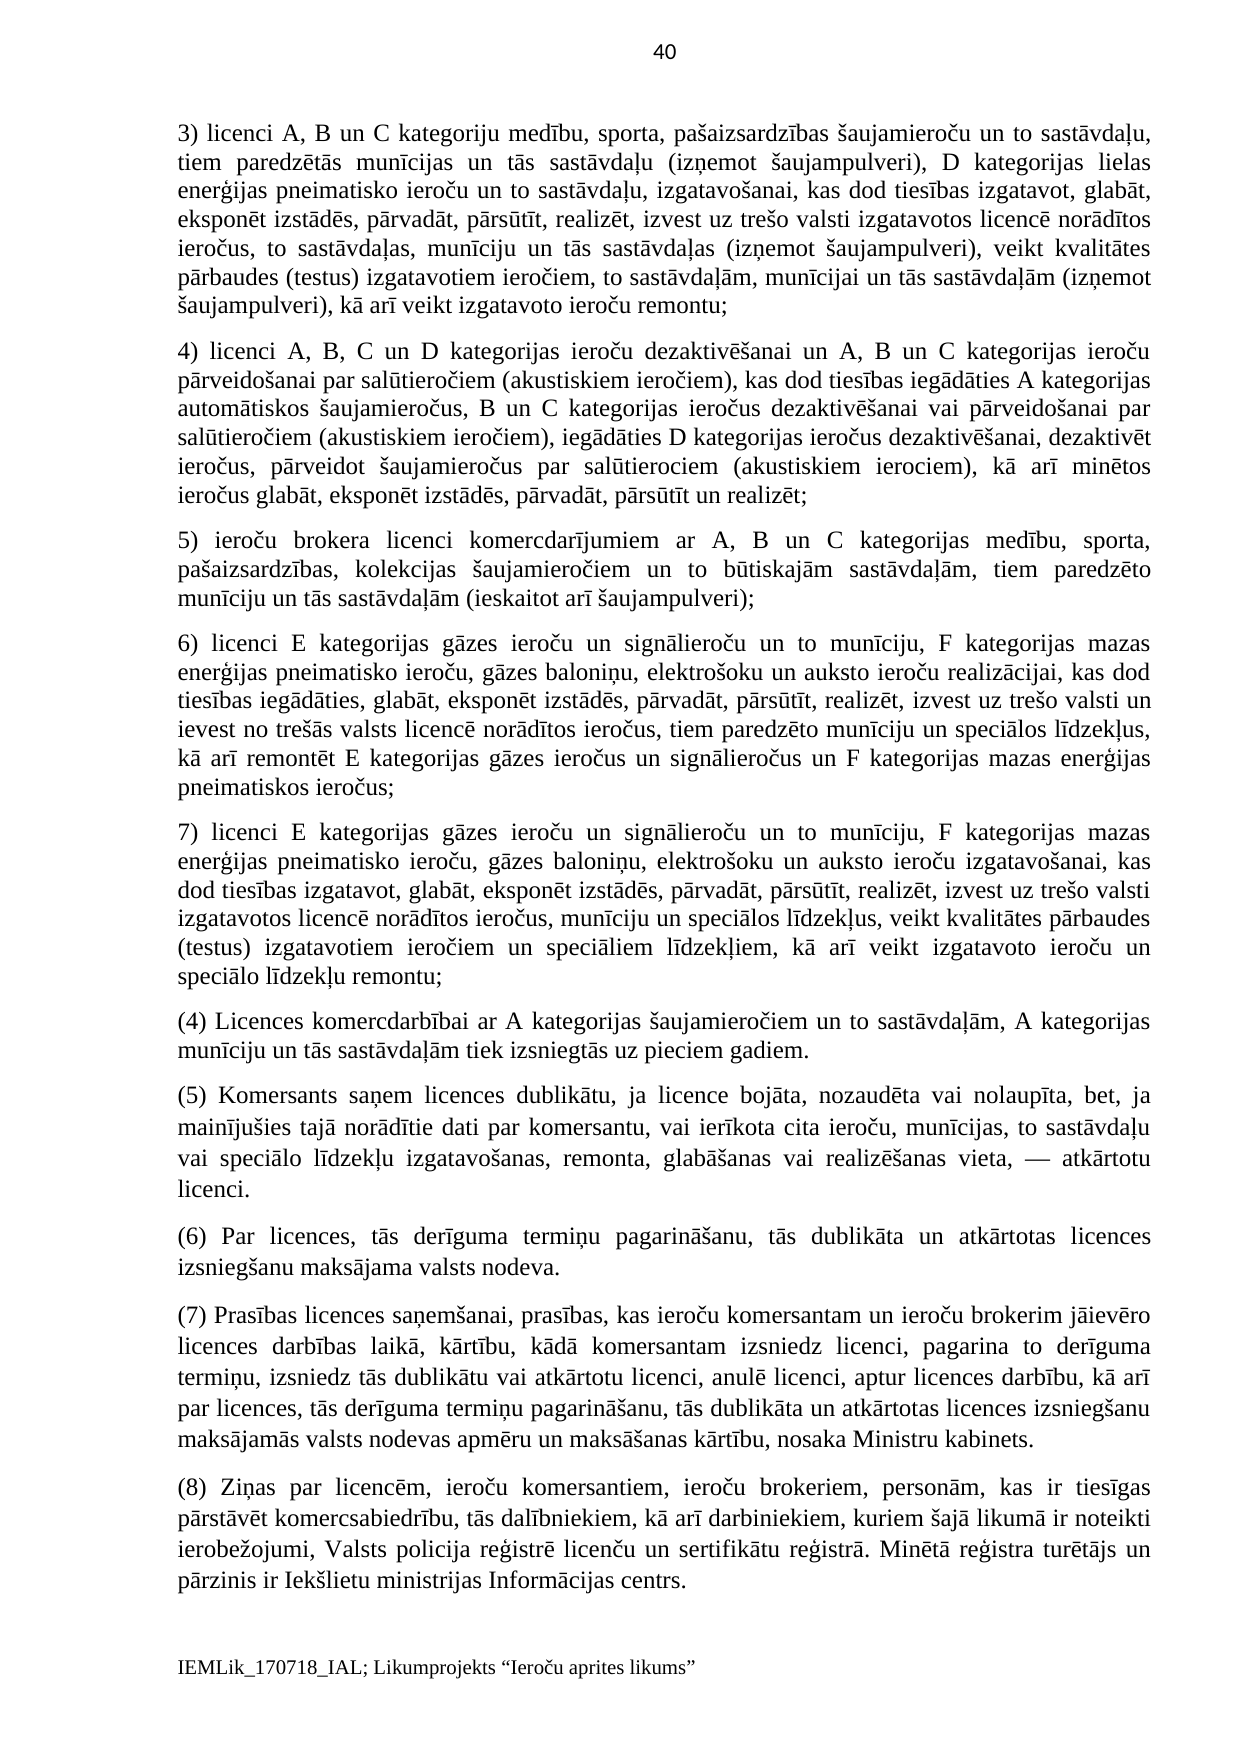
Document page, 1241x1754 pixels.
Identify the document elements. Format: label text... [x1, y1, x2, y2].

text 6) licenci E kategorijas gāzes ieroču un signālieroču un to munīciju, F kategorijas mazas enerģijas pneimatisko ieroču, gāzes baloniņu, elektrošoku un auksto ieroču realizācijai, kas dod tiesības iegādāties, glabāt, eksponēt izstādēs, pārvadāt, pārsūtīt, realizēt, izvest uz trešo valsti un ievest no trešās valsts licencē norādītos ieročus, tiem paredzēto munīciju un speciālos līdzekļus, kā arī remontēt E kategorijas gāzes ieročus un signālieročus un F kategorijas mazas enerģijas pneimatiskos ieročus; [177, 628, 1152, 801]
text (6) Par licences, tās derīguma termiņu pagarināšanu, tās dublikāta un atkārtotas licences izsniegšanu maksājama valsts nodeva. [177, 1221, 1152, 1281]
text 5) ieroču brokera licenci komercdarījumiem ar A, B un C kategorijas medību, sporta, pašaizsardzības, kolekcijas šaujamieročiem un to būtiskajām sastāvdaļām, tiem paredzēto munīciju un tās sastāvdaļām (ieskaitot arī šaujampulveri); [177, 525, 1152, 611]
text 3) licenci A, B un C kategoriju medību, sporta, pašaizsardzības šaujamieroču un to sastāvdaļu, tiem paredzētās munīcijas un tās sastāvdaļu (izņemot šaujampulveri), D kategorijas lielas enerģijas pneimatisko ieroču un to sastāvdaļu, izgatavošanai, kas dod tiesības izgatavot, glabāt, eksponēt izstādēs, pārvadāt, pārsūtīt, realizēt, izvest uz trešo valsti izgatavotos licencē norādītos ieročus, to sastāvdaļas, munīciju un tās sastāvdaļas (izņemot šaujampulveri), veikt kvalitātes pārbaudes (testus) izgatavotiem ieročiem, to sastāvdaļām, munīcijai un tās sastāvdaļām (izņemot šaujampulveri), kā arī veikt izgatavoto ieroču remontu; [177, 118, 1152, 319]
text (4) Licences komercdarbībai ar A kategorijas šaujamieročiem un to sastāvdaļām, A kategorijas munīciju un tās sastāvdaļām tiek izsniegtās uz pieciem gadiem. [177, 1006, 1152, 1064]
text (8) Ziņas par licencēm, ieroču komersantiem, ieroču brokeriem, personām, kas ir tiesīgas pārstāvēt komercsabiedrību, tās dalībniekiem, kā arī darbiniekiem, kuriem šajā likumā ir noteikti ierobežojumi, Valsts policija reģistrē licenču un sertifikātu reģistrā. Minētā reģistra turētājs un pārzinis ir Iekšlietu ministrijas Informācijas centrs. [177, 1472, 1152, 1594]
text (5) Komersants saņem licences dublikātu, ja licence bojāta, nozaudēta vai nolaupīta, bet, ja mainījušies tajā norādītie dati par komersantu, vai ierīkota cita ieroču, munīcijas, to sastāvdaļu vai speciālo līdzekļu izgatavošanas, remonta, glabāšanas vai realizēšanas vieta, — atkārtotu licenci. [177, 1081, 1152, 1202]
text 7) licenci E kategorijas gāzes ieroču un signālieroču un to munīciju, F kategorijas mazas enerģijas pneimatisko ieroču, gāzes baloniņu, elektrošoku un auksto ieroču izgatavošanai, kas dod tiesības izgatavot, glabāt, eksponēt izstādēs, pārvadāt, pārsūtīt, realizēt, izvest uz trešo valsti izgatavotos licencē norādītos ieročus, munīciju un speciālos līdzekļus, veikt kvalitātes pārbaudes (testus) izgatavotiem ieročiem un speciāliem līdzekļiem, kā arī veikt izgatavoto ieroču un speciālo līdzekļu remontu; [177, 817, 1152, 990]
text (7) Prasības licences saņemšanai, prasības, kas ieroču komersantam un ieroču brokerim jāievēro licences darbības laikā, kārtību, kādā komersantam izsniedz licenci, pagarina to derīguma termiņu, izsniedz tās dublikātu vai atkārtotu licenci, anulē licenci, aptur licences darbību, kā arī par licences, tās derīguma termiņu pagarināšanu, tās dublikāta un atkārtotas licences izsniegšanu maksājamās valsts nodevas apmēru un maksāšanas kārtību, nosaka Ministru kabinets. [177, 1300, 1152, 1453]
text 4) licenci A, B, C un D kategorijas ieroču dezaktivēšanai un A, B un C kategorijas ieroču pārveidošanai par salūtieročiem (akustiskiem ieročiem), kas dod tiesības iegādāties A kategorijas automātiskos šaujamieročus, B un C kategorijas ieročus dezaktivēšanai vai pārveidošanai par salūtieročiem (akustiskiem ieročiem), iegādāties D kategorijas ieročus dezaktivēšanai, dezaktivēt ieročus, pārveidot šaujamieročus par salūtierociem (akustiskiem ierociem), kā arī minētos ieročus glabāt, eksponēt izstādēs, pārvadāt, pārsūtīt un realizēt; [177, 336, 1152, 508]
